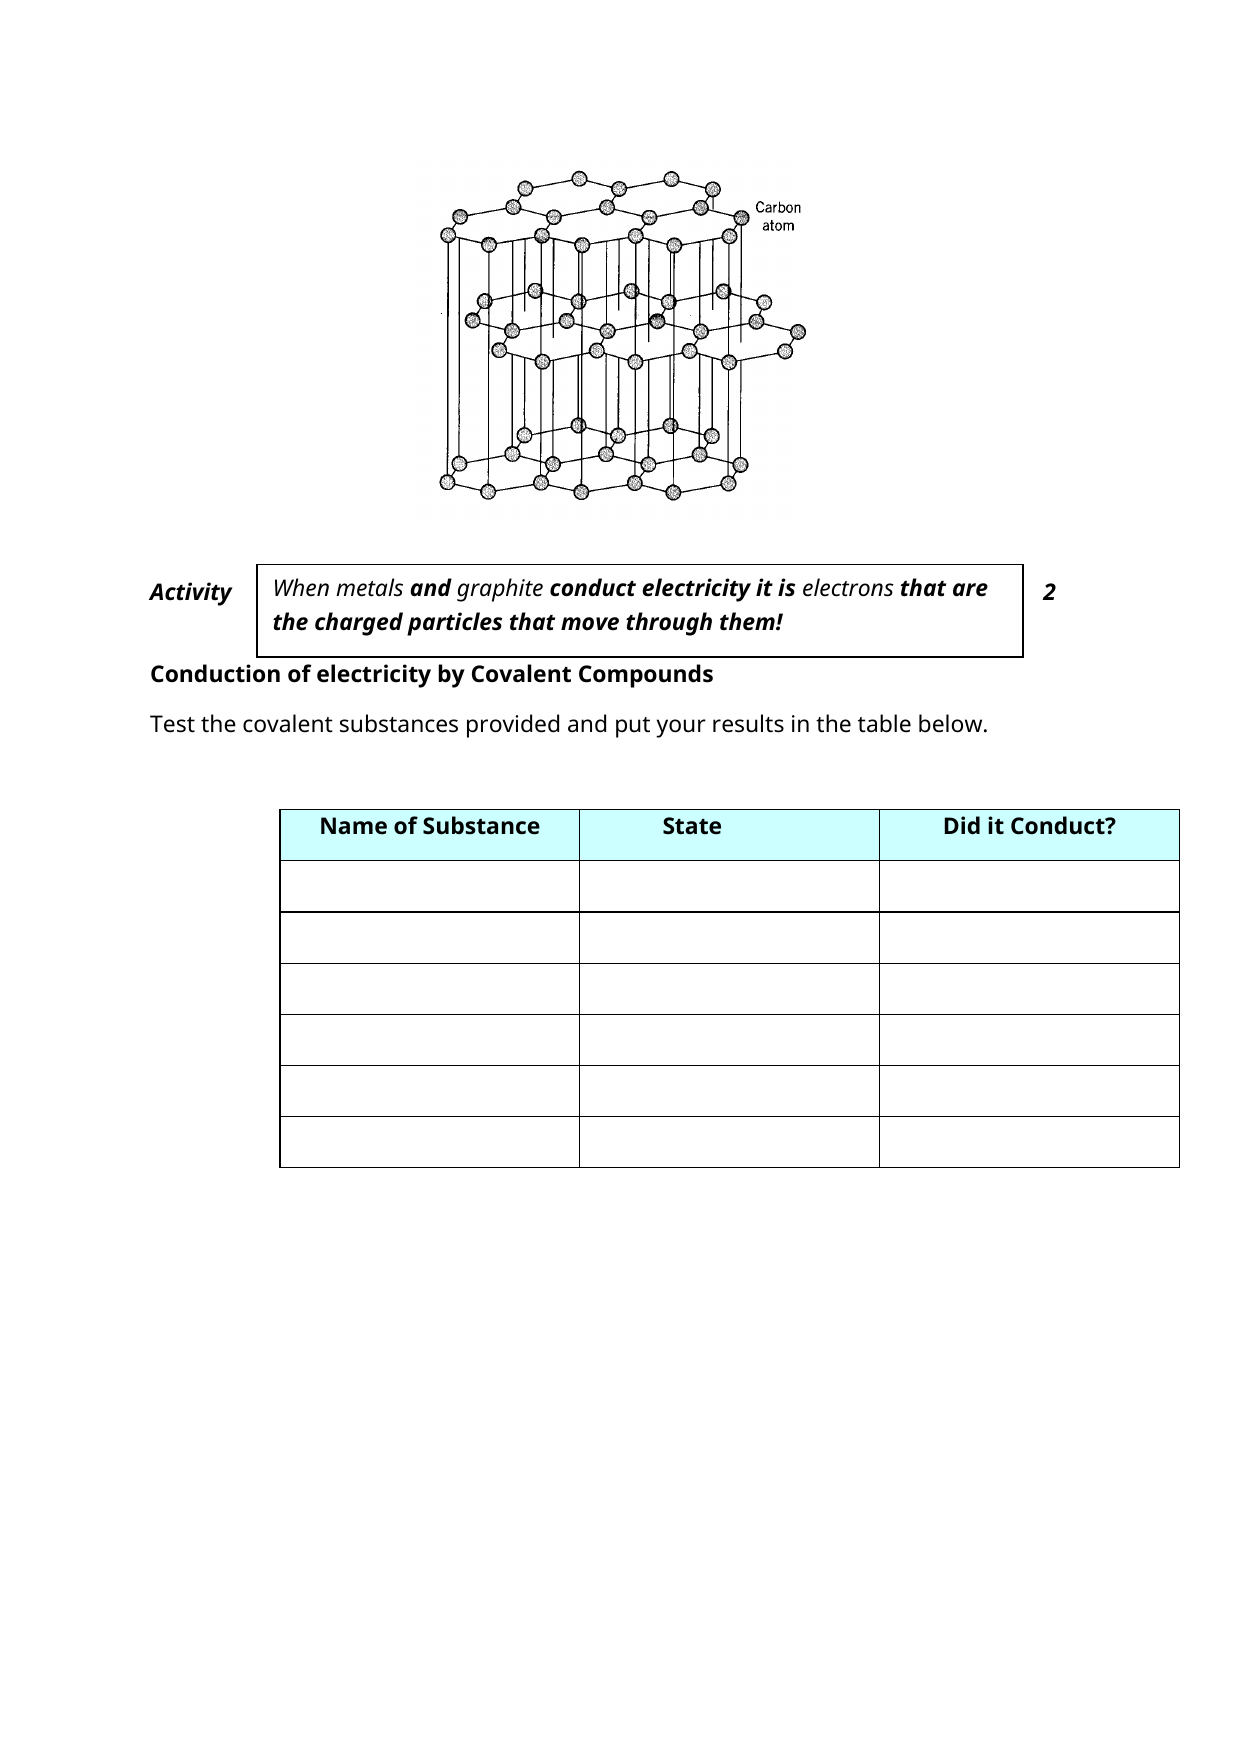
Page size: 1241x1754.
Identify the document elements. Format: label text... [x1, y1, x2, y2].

table_cell [281, 1015, 579, 1064]
text Activity 2 Conduction of electricity by Covalent Compounds [150, 576, 1090, 689]
table_cell [580, 1066, 879, 1116]
table_cell [580, 861, 879, 911]
table_cell [281, 861, 579, 911]
table_header State [580, 810, 879, 860]
table_cell [281, 964, 579, 1013]
table_header Did it Conduct? [880, 810, 1179, 860]
table_cell [580, 964, 879, 1013]
table_cell [880, 1015, 1179, 1064]
text Test the covalent substances provided and put your results in the table below. [150, 708, 1090, 740]
table_cell [880, 913, 1179, 962]
table_cell [281, 1066, 579, 1116]
table_cell [580, 1015, 879, 1064]
table_header Name of Substance [281, 810, 579, 860]
picture [413, 155, 807, 523]
table_cell [281, 1117, 579, 1167]
table_cell [880, 861, 1179, 911]
table_cell [880, 1117, 1179, 1167]
table_cell [580, 913, 879, 962]
table_cell [281, 913, 579, 962]
table_cell [580, 1117, 879, 1167]
table_cell [880, 964, 1179, 1013]
table_cell [880, 1066, 1179, 1116]
